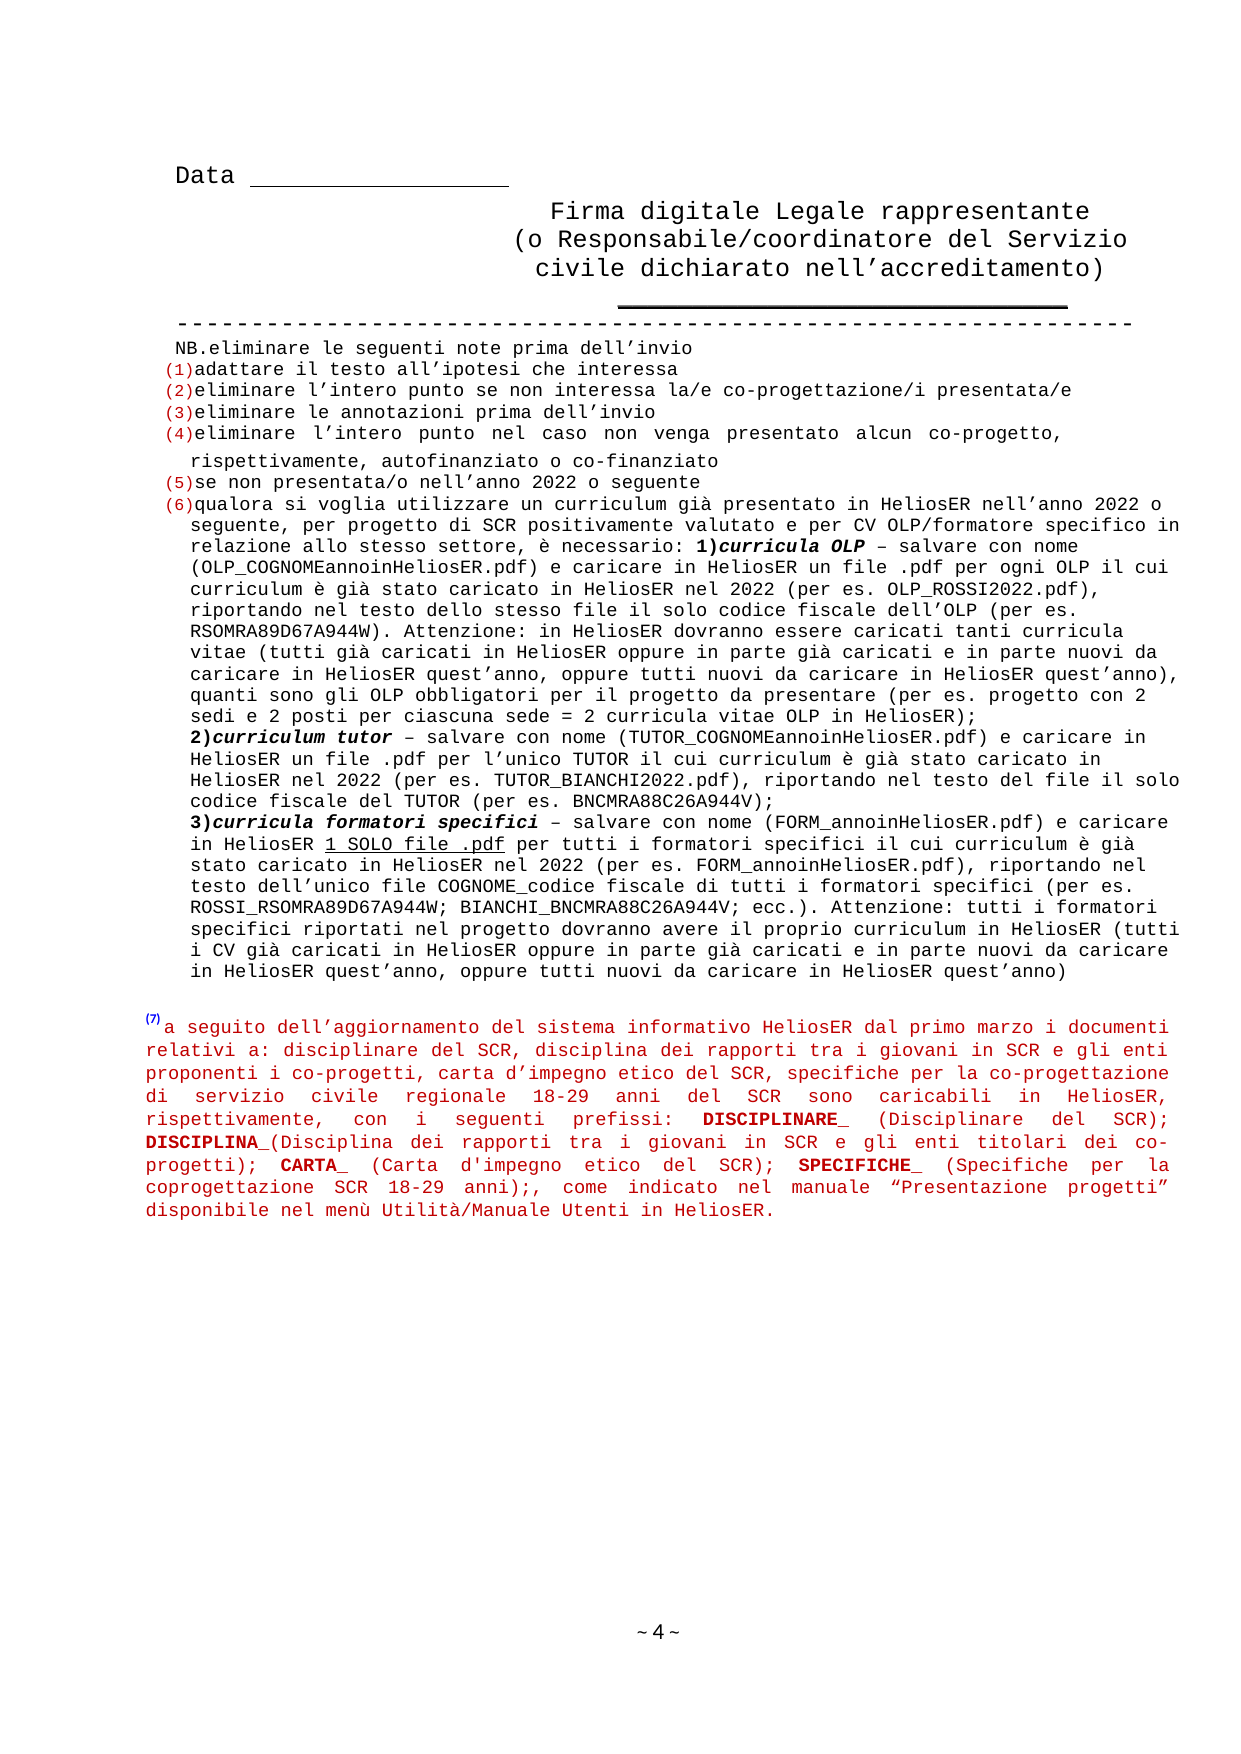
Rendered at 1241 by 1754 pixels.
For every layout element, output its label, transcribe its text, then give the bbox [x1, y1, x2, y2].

text 3)curricula formatori specifici – salvare con nome (FORM_annoinHeliosER.pdf) e caricare in HeliosER 1 SOLO file .pdf per tutti i formatori specifici il cui curriculum è già stato caricato in HeliosER nel 2022 (per es. FORM_annoinHeliosER.pdf), riportando nel testo dell’unico file COGNOME_codice fiscale di tutti i formatori specifici (per es. ROSSI_RSOMRA89D67A944W; BIANCHI_BNCMRA88C26A944V; ecc.). Attenzione: tutti i formatori specifici riportati nel progetto dovranno avere il proprio curriculum in HeliosER (tutti i CV già caricati in HeliosER oppure in parte già caricati e in parte nuovi da caricare in HeliosER quest’anno, oppure tutti nuovi da caricare in HeliosER quest’anno) [164, 813, 1184, 983]
text (5)se non presentata/o nell’anno 2022 o seguente [164, 473, 1184, 494]
text 2)curriculum tutor – salvare con nome (TUTOR_COGNOMEannoinHeliosER.pdf) e caricare in HeliosER un file .pdf per l’unico TUTOR il cui curriculum è già stato caricato in HeliosER nel 2022 (per es. TUTOR_BIANCHI2022.pdf), riportando nel testo del file il solo codice fiscale del TUTOR (per es. BNCMRA88C26A944V); [164, 728, 1184, 813]
text ______________________________ [500, 282, 1140, 310]
text Data [175, 162, 1152, 191]
text (o Responsabile/coordinatore del Servizio civile dichiarato nell’accreditamento) [500, 225, 1140, 282]
text NB.eliminare le seguenti note prima dell’invio [175, 339, 1140, 360]
text (6)qualora si voglia utilizzare un curriculum già presentato in HeliosER nell’anno 2022 o seguente, per progetto di SCR positivamente valutato e per CV OLP/formatore specifico in relazione allo stesso settore, è necessario: 1)curricula OLP – salvare con nome (OLP_COGNOMEannoinHeliosER.pdf) e caricare in HeliosER un file .pdf per ogni OLP il cui curriculum è già stato caricato in HeliosER nel 2022 (per es. OLP_ROSSI2022.pdf), riportando nel testo dello stesso file il solo codice fiscale dell’OLP (per es. RSOMRA89D67A944W). Attenzione: in HeliosER dovranno essere caricati tanti curricula vitae (tutti già caricati in HeliosER oppure in parte già caricati e in parte nuovi da caricare in HeliosER quest’anno, oppure tutti nuovi da caricare in HeliosER quest’anno), quanti sono gli OLP obbligatori per il progetto da presentare (per es. progetto con 2 sedi e 2 posti per ciascuna sede = 2 curricula vitae OLP in HeliosER); [164, 494, 1184, 728]
text (4)eliminare l’intero punto nel caso non venga presentato alcun co-progetto, rispettivamente, autofinanziato o co-finanziato [164, 424, 1184, 473]
text Firma digitale Legale rappresentante [500, 197, 1140, 225]
text (1)adattare il testo all’ipotesi che interessa [164, 360, 1184, 381]
text (7) a seguito dell’aggiornamento del sistema informativo HeliosER dal primo marzo i documenti relativi a: disciplinare del SCR, disciplina dei rapporti tra i giovani in SCR e gli enti proponenti i co-progetti, carta d’impegno etico del SCR, specifiche per la co-progettazione di servizio civile regionale 18-29 anni del SCR sono caricabili in HeliosER, rispettivamente, con i seguenti prefissi: DISCIPLINARE_ (Disciplinare del SCR); DISCIPLINA_(Disciplina dei rapporti tra i giovani in SCR e gli enti titolari dei co-progetti); CARTA_ (Carta d'impegno etico del SCR); SPECIFICHE_ (Specifiche per la coprogettazione SCR 18-29 anni);, come indicato nel manuale “Presentazione progetti” disponibile nel menù Utilità/Manuale Utenti in HeliosER. [145, 1011, 1169, 1222]
text (3)eliminare le annotazioni prima dell’invio [164, 402, 1184, 424]
text ---------------------------------------------------------------- [175, 310, 1140, 339]
text (2)eliminare l’intero punto se non interessa la/e co-progettazione/i presentata/e [164, 381, 1184, 402]
